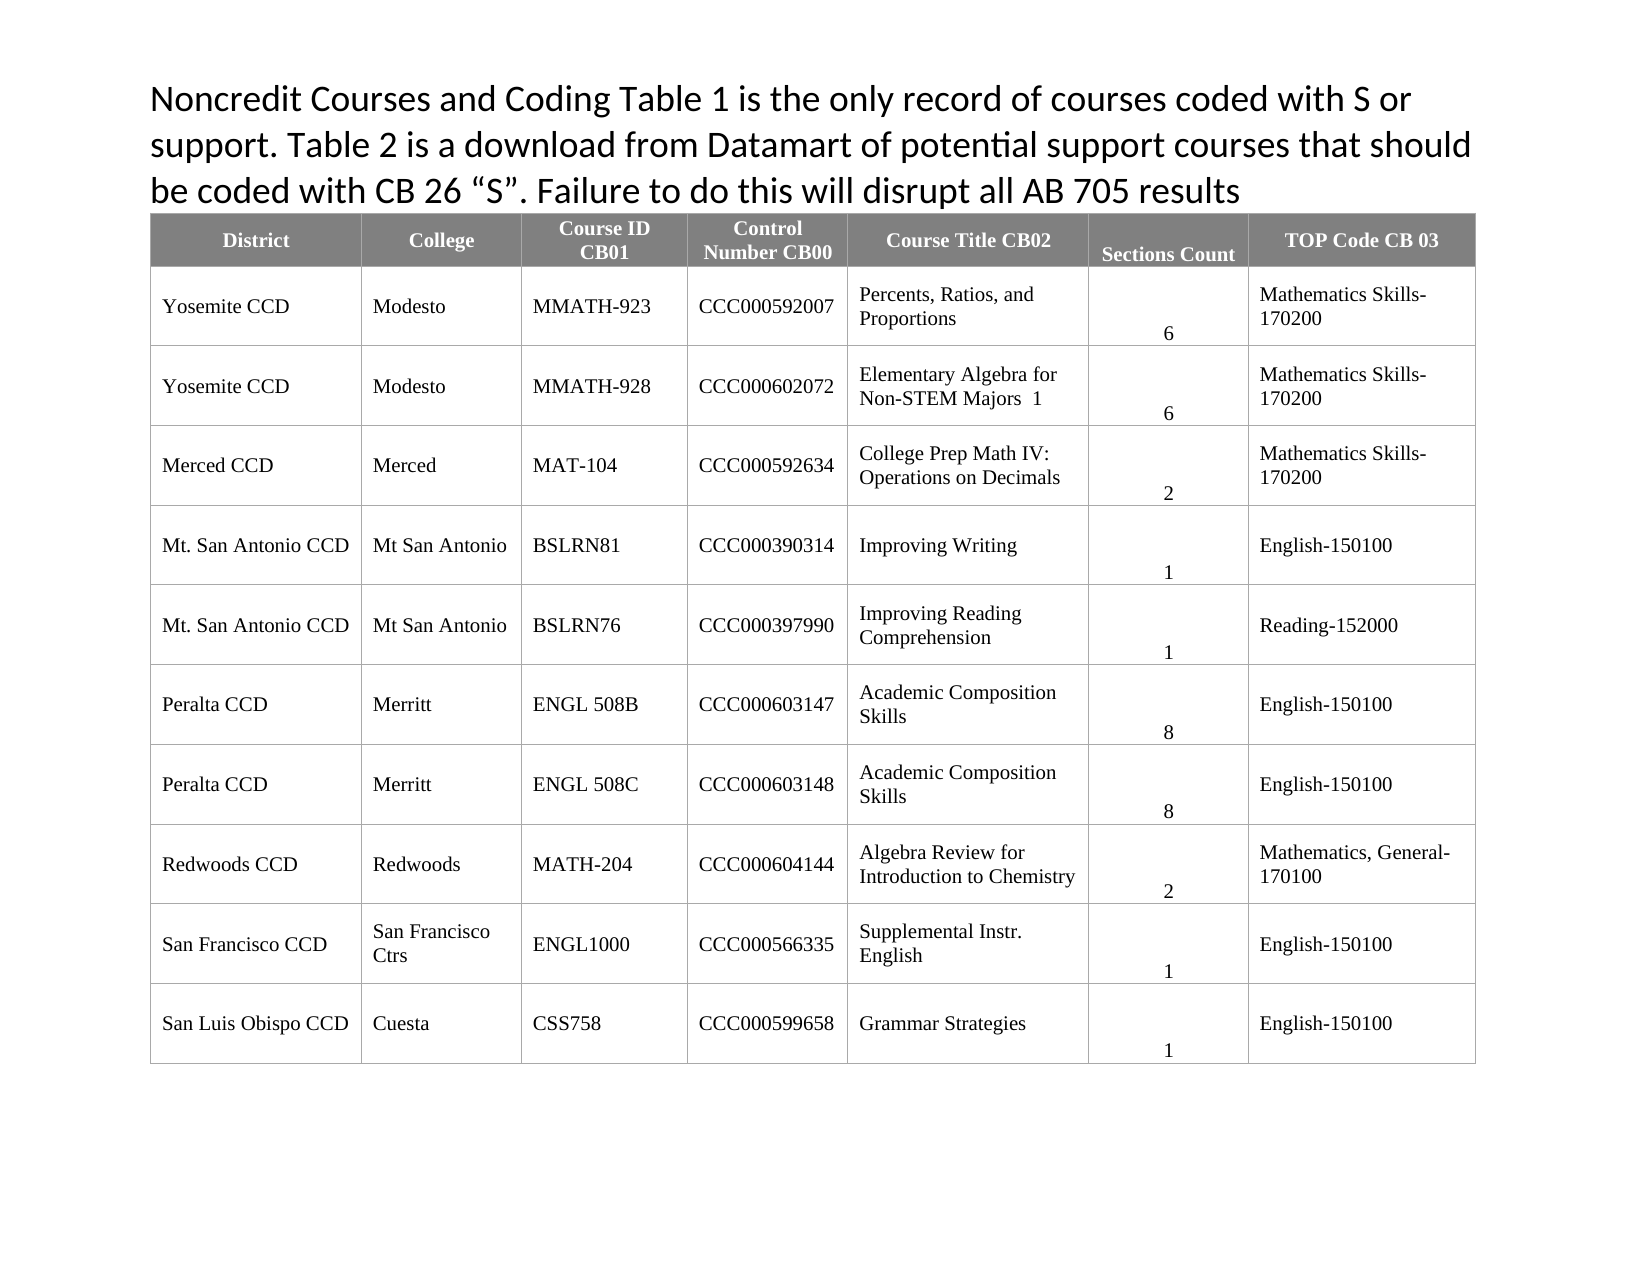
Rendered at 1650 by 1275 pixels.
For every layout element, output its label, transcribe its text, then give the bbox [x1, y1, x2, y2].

table_cell MMATH-923 [522, 267, 687, 345]
table_cell Redwoods CCD [151, 825, 361, 903]
table_header Course Title CB02 [848, 214, 1088, 266]
table_cell 1 [1089, 506, 1248, 584]
table_cell Supplemental Instr. English [848, 904, 1088, 983]
table_cell 8 [1089, 665, 1248, 744]
table_cell Improving Writing [848, 506, 1088, 584]
table_cell CCC000592007 [688, 267, 847, 345]
table_cell Modesto [362, 267, 521, 345]
table_cell ENGL1000 [522, 904, 687, 983]
table_cell Grammar Strategies [848, 984, 1088, 1062]
table_cell MATH-204 [522, 825, 687, 903]
table_cell Academic Composition Skills [848, 745, 1088, 823]
table_cell CCC000604144 [688, 825, 847, 903]
table_header Sections Count [1089, 214, 1248, 266]
table_cell English-150100 [1249, 904, 1475, 983]
table_cell English-150100 [1249, 984, 1475, 1062]
table_cell Reading-152000 [1249, 585, 1475, 664]
table_cell Mathematics, General-170100 [1249, 825, 1475, 903]
table_cell Redwoods [362, 825, 521, 903]
table_cell Improving Reading Comprehension [848, 585, 1088, 664]
table_header Course ID CB01 [522, 214, 687, 266]
table_cell ENGL 508B [522, 665, 687, 744]
table_cell Cuesta [362, 984, 521, 1062]
table_cell CSS758 [522, 984, 687, 1062]
table_cell 1 [1089, 585, 1248, 664]
table_cell Merced CCD [151, 426, 361, 505]
table_cell Merritt [362, 665, 521, 744]
table_cell Algebra Review for Introduction to Chemistry [848, 825, 1088, 903]
table_cell Merritt [362, 745, 521, 823]
table_cell 1 [1089, 904, 1248, 983]
table_cell 1 [1089, 984, 1248, 1062]
table_cell MAT-104 [522, 426, 687, 505]
table_cell Elementary Algebra for Non-STEM Majors 1 [848, 346, 1088, 425]
table_cell Mt. San Antonio CCD [151, 506, 361, 584]
table_cell Percents, Ratios, and Proportions [848, 267, 1088, 345]
table_cell Academic Composition Skills [848, 665, 1088, 744]
table_cell 6 [1089, 346, 1248, 425]
table_cell BSLRN76 [522, 585, 687, 664]
table_cell Mt San Antonio [362, 506, 521, 584]
table_cell CCC000390314 [688, 506, 847, 584]
table_cell Peralta CCD [151, 745, 361, 823]
table_cell CCC000602072 [688, 346, 847, 425]
table_cell San Francisco CCD [151, 904, 361, 983]
table_cell 6 [1089, 267, 1248, 345]
table_cell BSLRN81 [522, 506, 687, 584]
table_cell CCC000603148 [688, 745, 847, 823]
table_cell Mt San Antonio [362, 585, 521, 664]
table_cell Mathematics Skills-170200 [1249, 267, 1475, 345]
table_cell Yosemite CCD [151, 346, 361, 425]
table_header District [151, 214, 361, 266]
table_cell ENGL 508C [522, 745, 687, 823]
table_cell Modesto [362, 346, 521, 425]
table_header College [362, 214, 521, 266]
table_cell English-150100 [1249, 745, 1475, 823]
table_cell CCC000599658 [688, 984, 847, 1062]
table_cell 2 [1089, 825, 1248, 903]
table_cell CCC000592634 [688, 426, 847, 505]
table_cell Peralta CCD [151, 665, 361, 744]
table_cell Mathematics Skills-170200 [1249, 426, 1475, 505]
table_cell San Luis Obispo CCD [151, 984, 361, 1062]
table_cell Merced [362, 426, 521, 505]
table_header Control Number CB00 [688, 214, 847, 266]
table_cell College Prep Math IV: Operations on Decimals [848, 426, 1088, 505]
table_cell English-150100 [1249, 506, 1475, 584]
table_cell 2 [1089, 426, 1248, 505]
table_cell San Francisco Ctrs [362, 904, 521, 983]
table_cell 8 [1089, 745, 1248, 823]
table_cell CCC000566335 [688, 904, 847, 983]
table_cell MMATH-928 [522, 346, 687, 425]
table_cell Yosemite CCD [151, 267, 361, 345]
table_cell CCC000397990 [688, 585, 847, 664]
table_cell Mathematics Skills-170200 [1249, 346, 1475, 425]
table_cell Mt. San Antonio CCD [151, 585, 361, 664]
table_header TOP Code CB 03 [1249, 214, 1475, 266]
table_cell English-150100 [1249, 665, 1475, 744]
table_cell CCC000603147 [688, 665, 847, 744]
